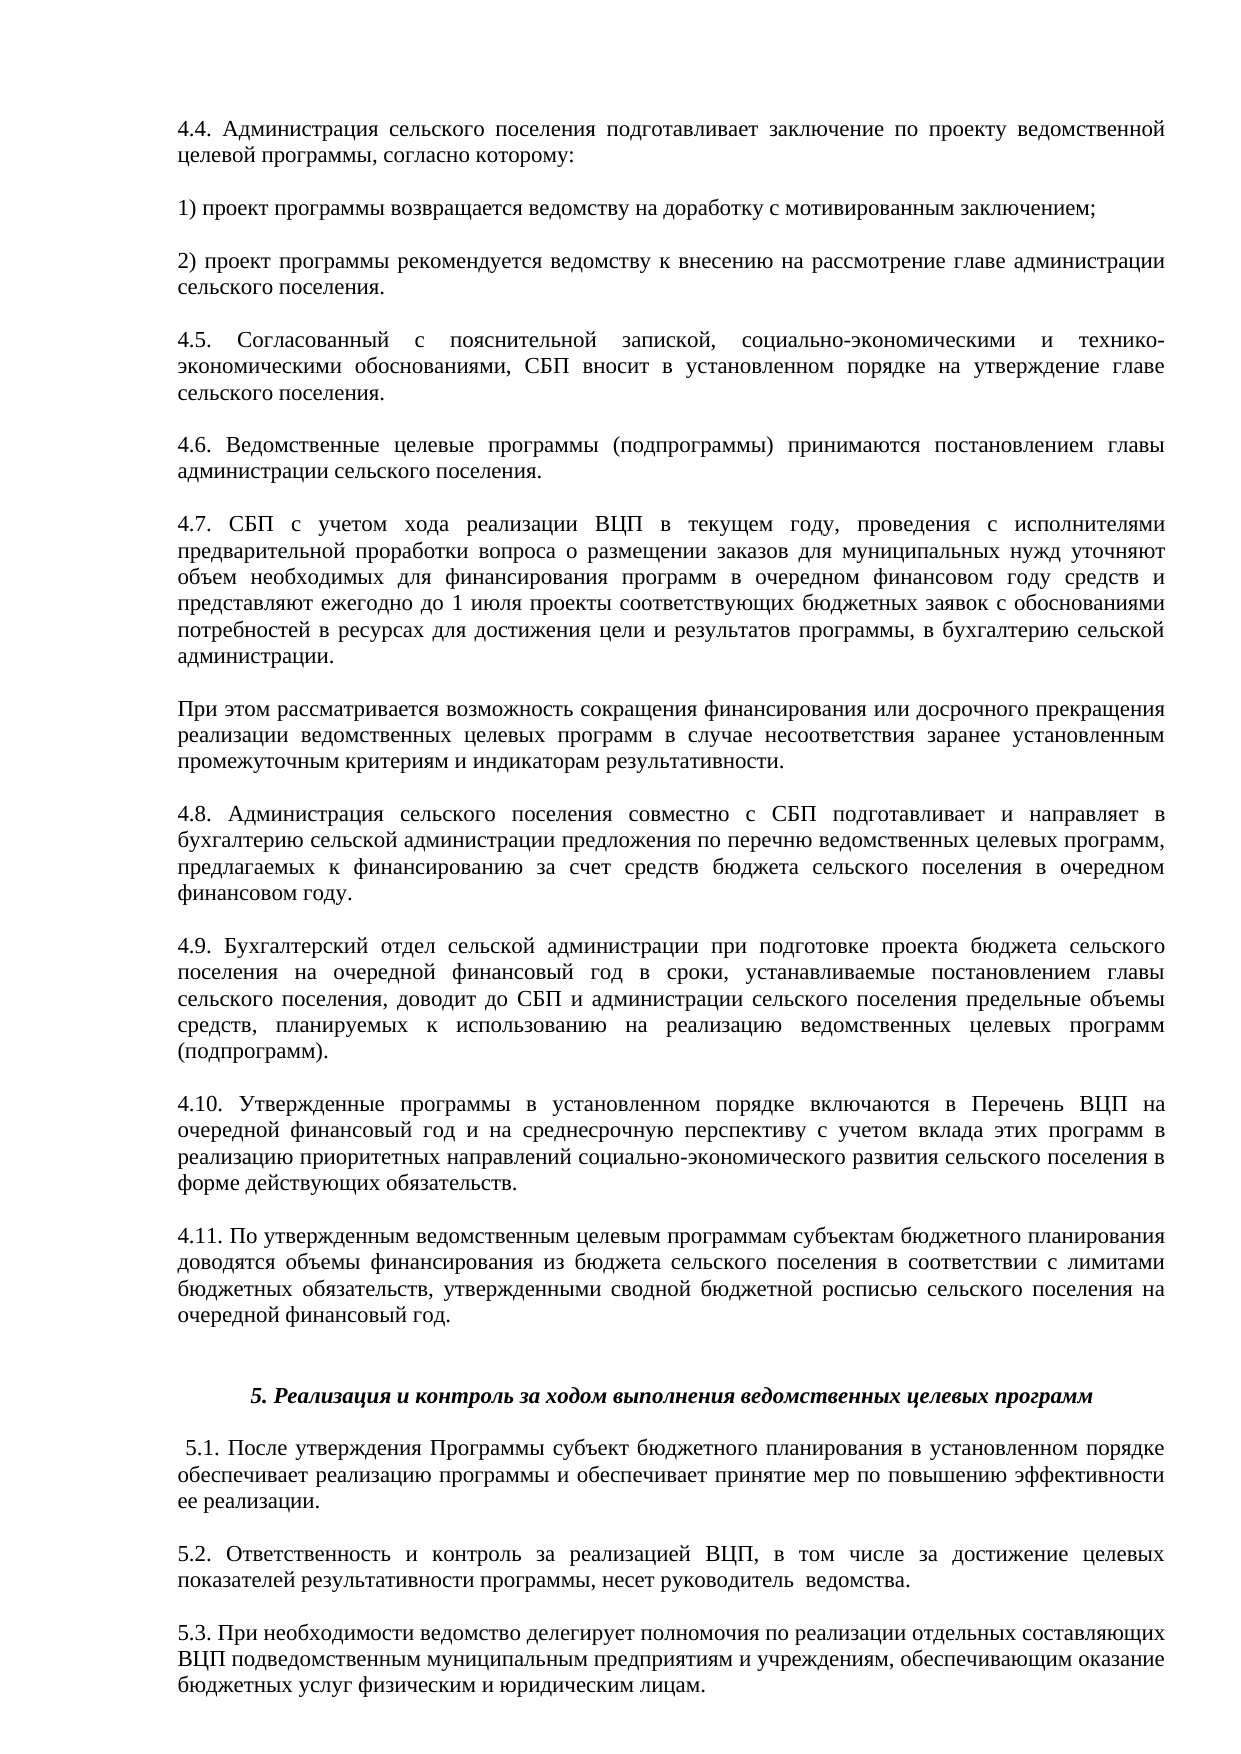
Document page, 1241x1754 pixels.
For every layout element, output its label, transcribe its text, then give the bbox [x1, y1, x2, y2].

text 4.7. СБП с учетом хода реализации ВЦП в текущем году, проведения с исполнителями предварительной проработки вопроса о размещении заказов для муниципальных нужд уточняют объем необходимых для финансирования программ в очередном финансовом году средств и представляют ежегодно до 1 июля проекты соответствующих бюджетных заявок с обоснованиями потребностей в ресурсах для достижения цели и результатов программы, в бухгалтерию сельской администрации. [177, 510, 1167, 668]
text 4.4. Администрация сельского поселения подготавливает заключение по проекту ведомственной целевой программы, согласно которому: [177, 115, 1167, 168]
text 1) проект программы возвращается ведомству на доработку с мотивированным заключением; [177, 194, 1167, 220]
text 4.11. По утвержденным ведомственным целевым программам субъектам бюджетного планирования доводятся объемы финансирования из бюджета сельского поселения в соответствии с лимитами бюджетных обязательств, утвержденными сводной бюджетной росписью сельского поселения на очередной финансовый год. [177, 1222, 1167, 1327]
text 5.3. При необходимости ведомство делегирует полномочия по реализации отдельных составляющих ВЦП подведомственным муниципальным предприятиям и учреждениям, обеспечивающим оказание бюджетных услуг физическим и юридическим лицам. [177, 1619, 1167, 1698]
text 5.1. После утверждения Программы субъект бюджетного планирования в установленном порядке обеспечивает реализацию программы и обеспечивает принятие мер по повышению эффективности ее реализации. [177, 1434, 1167, 1513]
text 4.10. Утвержденные программы в установленном порядке включаются в Перечень ВЦП на очередной финансовый год и на среднесрочную перспективу с учетом вклада этих программ в реализацию приоритетных направлений социально-экономического развития сельского поселения в форме действующих обязательств. [177, 1090, 1167, 1196]
text 4.9. Бухгалтерский отдел сельской администрации при подготовке проекта бюджета сельского поселения на очередной финансовый год в сроки, устанавливаемые постановлением главы сельского поселения, доводит до СБП и администрации сельского поселения предельные объемы средств, планируемых к использованию на реализацию ведомственных целевых программ (подпрограмм). [177, 932, 1167, 1064]
text 5. Реализация и контроль за ходом выполнения ведомственных целевых программ [177, 1382, 1167, 1408]
text 2) проект программы рекомендуется ведомству к внесению на рассмотрение главе администрации сельского поселения. [177, 247, 1167, 299]
text 5.2. Ответственность и контроль за реализацией ВЦП, в том числе за достижение целевых показателей результативности программы, несет руководитель ведомства. [177, 1540, 1167, 1592]
text 4.6. Ведомственные целевые программы (подпрограммы) принимаются постановлением главы администрации сельского поселения. [177, 431, 1167, 484]
text 4.8. Администрация сельского поселения совместно с СБП подготавливает и направляет в бухгалтерию сельской администрации предложения по перечню ведомственных целевых программ, предлагаемых к финансированию за счет средств бюджета сельского поселения в очередном финансовом году. [177, 800, 1167, 906]
text При этом рассматривается возможность сокращения финансирования или досрочного прекращения реализации ведомственных целевых программ в случае несоответствия заранее установленным промежуточным критериям и индикаторам результативности. [177, 695, 1167, 774]
text 4.5. Согласованный с пояснительной запиской, социально-экономическими и технико-экономическими обоснованиями, СБП вносит в установленном порядке на утверждение главе сельского поселения. [177, 326, 1167, 405]
